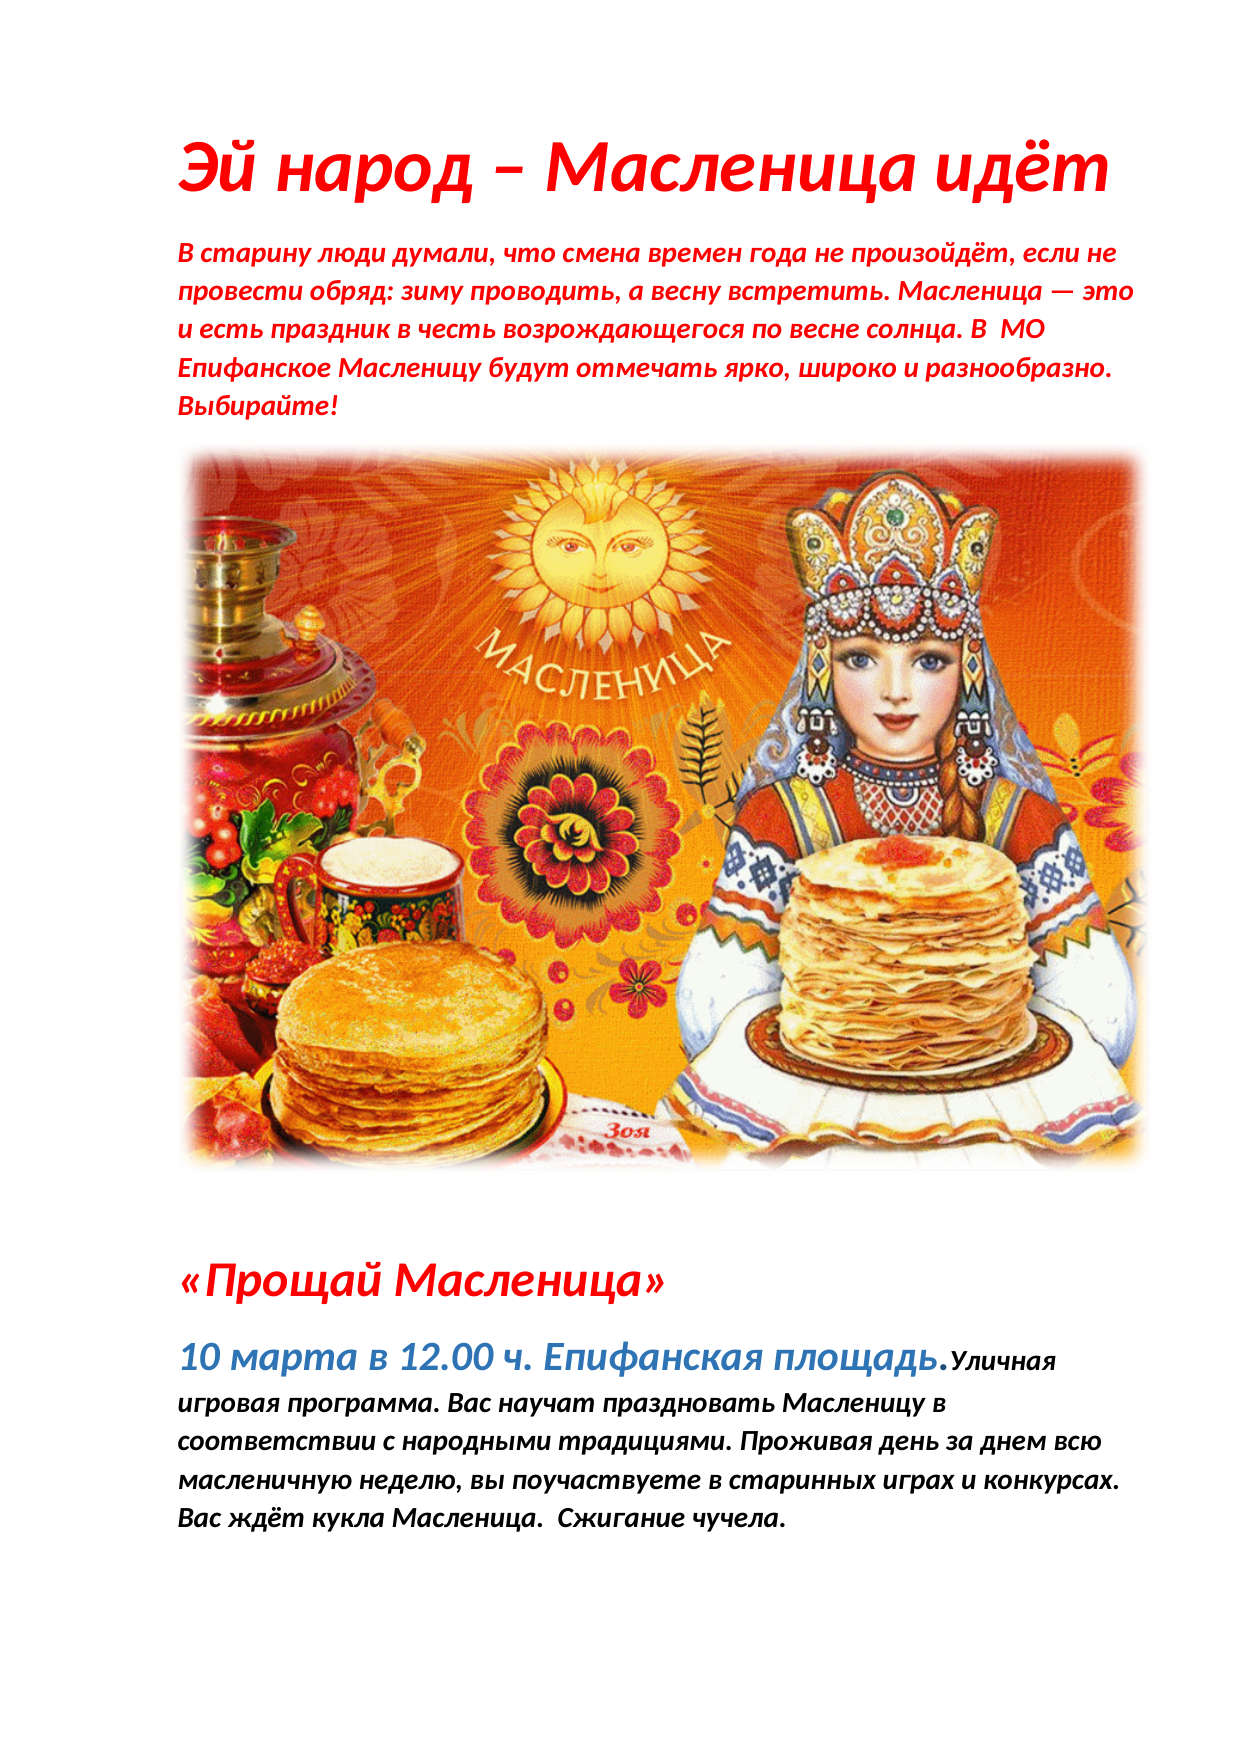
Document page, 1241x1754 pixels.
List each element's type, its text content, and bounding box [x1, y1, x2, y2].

text 10 марта в 12.00 ч. Епифанская площадь.Уличная игровая программа. Вас научат праздновать Масленицу в соответствии с народными традициями. Проживая день за днем всю масленичную неделю, вы поучаствуете в старинных играх и конкурсах. Вас ждёт кукла Масленица. Сжигание чучела. [177, 1330, 1152, 1535]
text Эй народ – Масленица идёт [177, 118, 1152, 210]
text В старину люди думали, что смена времен года не произойдёт, если не провести обряд: зиму проводить, а весну встретить. Масленица — это и есть праздник в честь возрождающегося по весне солнца. В МО Епифанское Масленицу будут отмечать ярко, широко и разнообразно. Выбирайте! [177, 234, 1152, 423]
text «Прощай Масленица» [177, 1248, 1152, 1309]
picture [206, 471, 1123, 1145]
